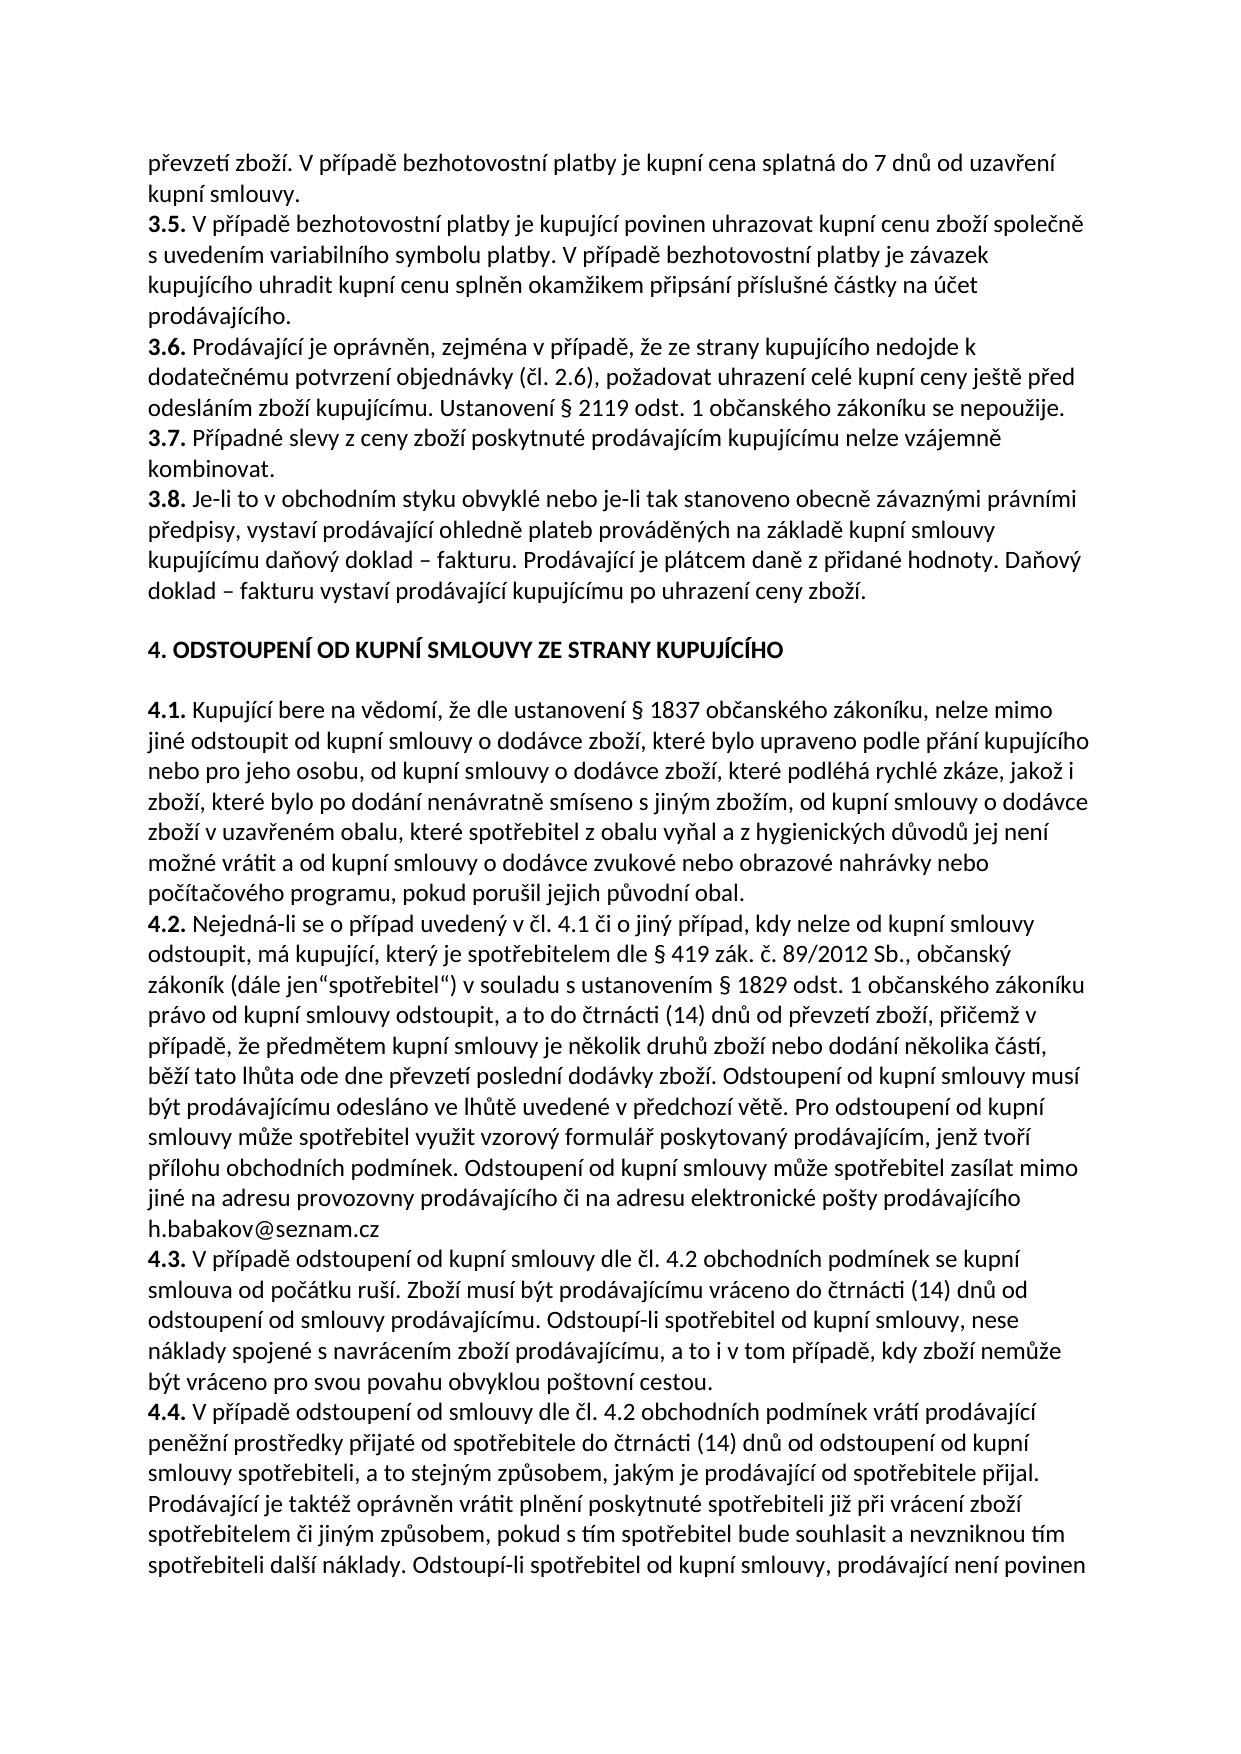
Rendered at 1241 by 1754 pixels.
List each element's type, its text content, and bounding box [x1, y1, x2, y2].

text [148, 148, 1093, 605]
text 4. ODSTOUPENÍ OD KUPNÍ SMLOUVY ZE STRANY KUPUJÍCÍHO [148, 634, 1093, 665]
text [148, 694, 1093, 1579]
